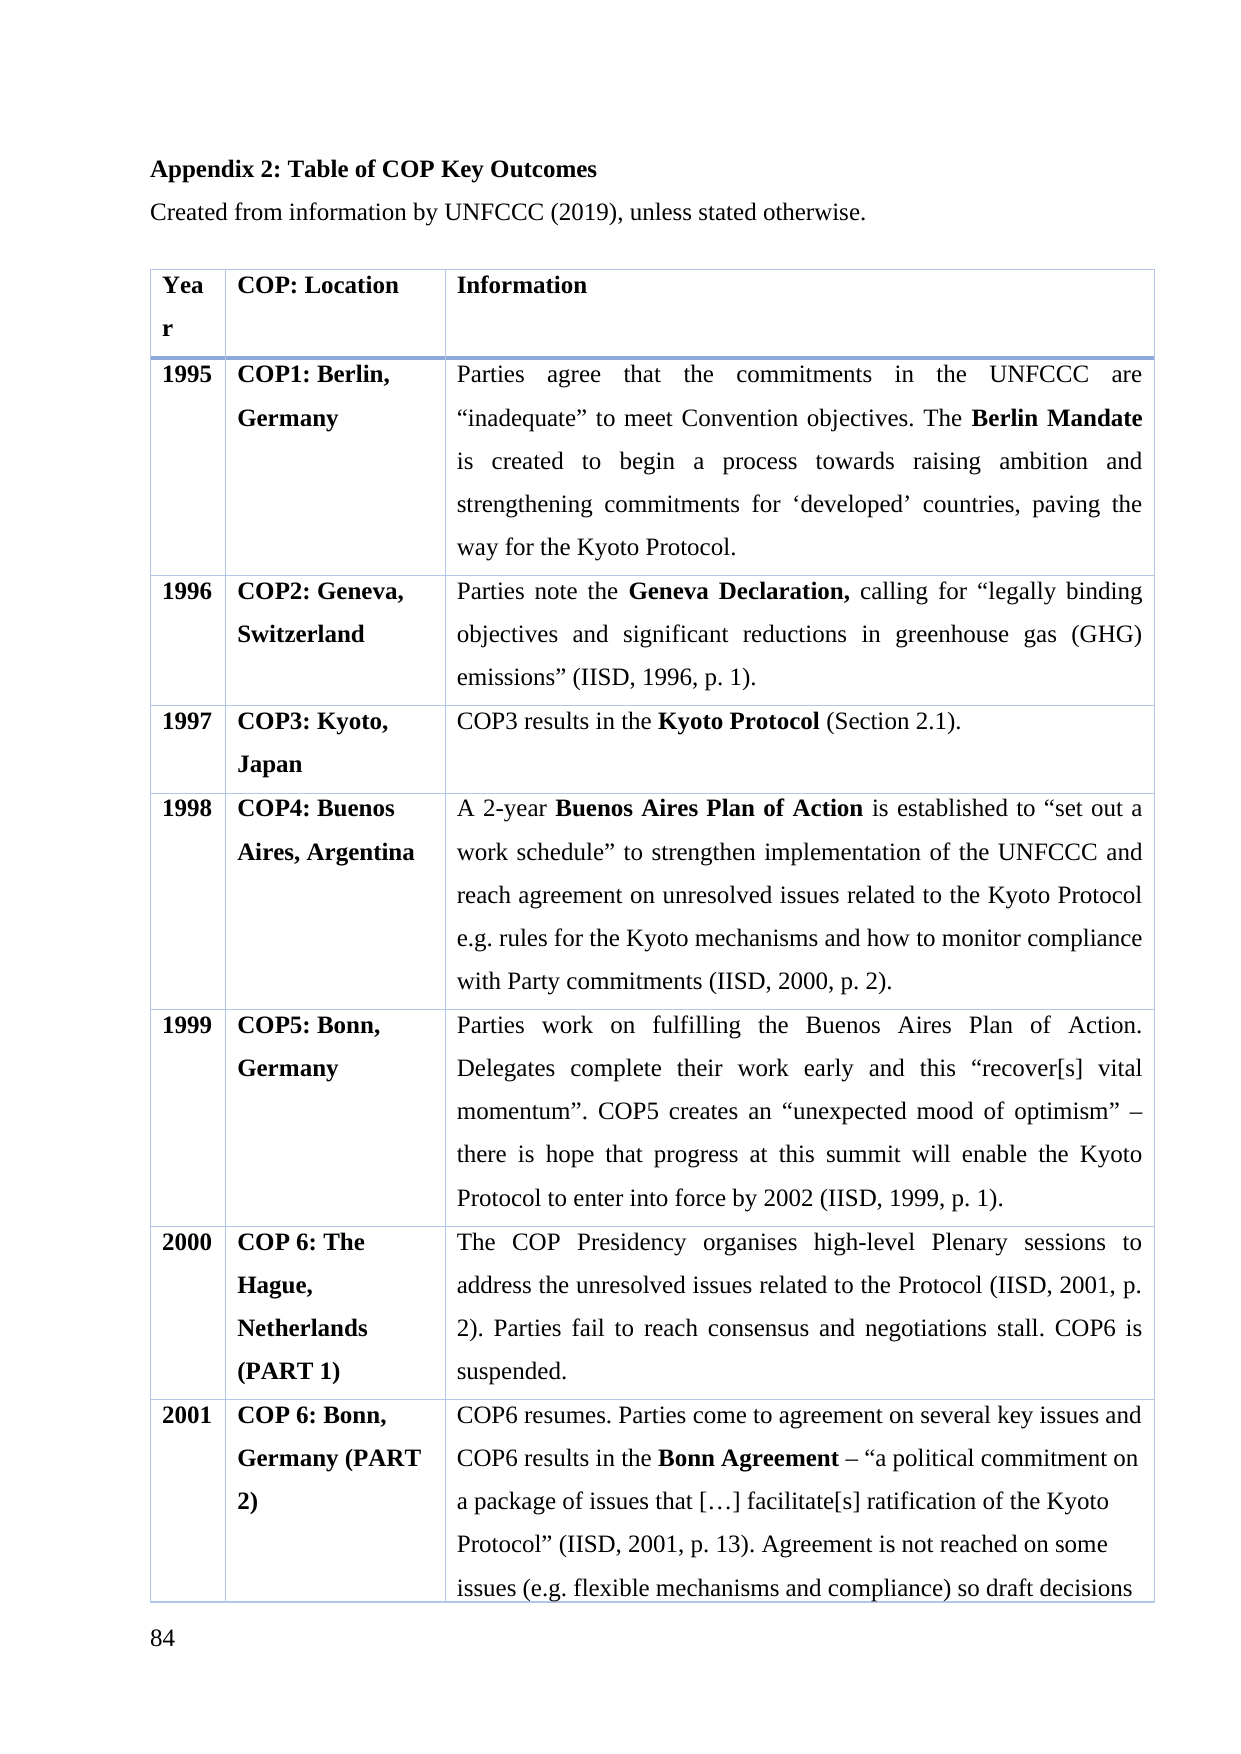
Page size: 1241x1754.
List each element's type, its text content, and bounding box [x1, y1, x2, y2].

table_cell The COP Presidency organises high-level Plenary sessions to address the unresolved issues related to the Protocol (IISD, 2001, p. 2). Parties fail to reach consensus and negotiations stall. COP6 is suspended. [446, 1227, 1154, 1399]
table_header Information [446, 270, 1154, 356]
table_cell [446, 1400, 1154, 1601]
table_cell Parties agree that the commitments in the UNFCCC are “inadequate” to meet Convention objectives. The Berlin Mandate is created to begin a process towards raising ambition and strengthening commitments for ‘developed’ countries, paving the way for the Kyoto Protocol. [446, 360, 1154, 575]
table_cell 2001 [151, 1400, 225, 1601]
table_header Year [151, 270, 225, 356]
table_cell Parties work on fulfilling the Buenos Aires Plan of Action. Delegates complete their work early and this “recover[s] vital momentum”. COP5 creates an “unexpected mood of optimism” – there is hope that progress at this summit will enable the Kyoto Protocol to enter into force by 2002 (IISD, 1999, p. 1). [446, 1010, 1154, 1226]
text Created from information by UNFCCC (2019), unless stated otherwise. [150, 197, 1090, 226]
table_cell 1999 [151, 1010, 225, 1226]
table_cell 1995 [151, 360, 225, 575]
table_cell COP2: Geneva, Switzerland [226, 576, 445, 705]
table_cell Parties note the Geneva Declaration, calling for “legally binding objectives and significant reductions in greenhouse gas (GHG) emissions” (IISD, 1996, p. 1). [446, 576, 1154, 705]
table_cell 1998 [151, 794, 225, 1009]
table_header COP: Location [226, 270, 445, 356]
table_cell COP3 results in the Kyoto Protocol (Section 2.1). [446, 706, 1154, 792]
table_cell 2000 [151, 1227, 225, 1399]
table_cell 1997 [151, 706, 225, 792]
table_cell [226, 1400, 445, 1601]
table_cell A 2-year Buenos Aires Plan of Action is established to “set out a work schedule” to strengthen implementation of the UNFCCC and reach agreement on unresolved issues related to the Kyoto Protocol e.g. rules for the Kyoto mechanisms and how to monitor compliance with Party commitments (IISD, 2000, p. 2). [446, 794, 1154, 1009]
table_cell 1996 [151, 576, 225, 705]
subtitle Appendix 2: Table of COP Key Outcomes [150, 154, 1090, 183]
table_cell COP1: Berlin, Germany [226, 360, 445, 575]
table_cell COP 6: The Hague, Netherlands (PART 1) [226, 1227, 445, 1399]
table_cell COP3: Kyoto, Japan [226, 706, 445, 792]
table_cell COP5: Bonn, Germany [226, 1010, 445, 1226]
table_cell COP4: Buenos Aires, Argentina [226, 794, 445, 1009]
